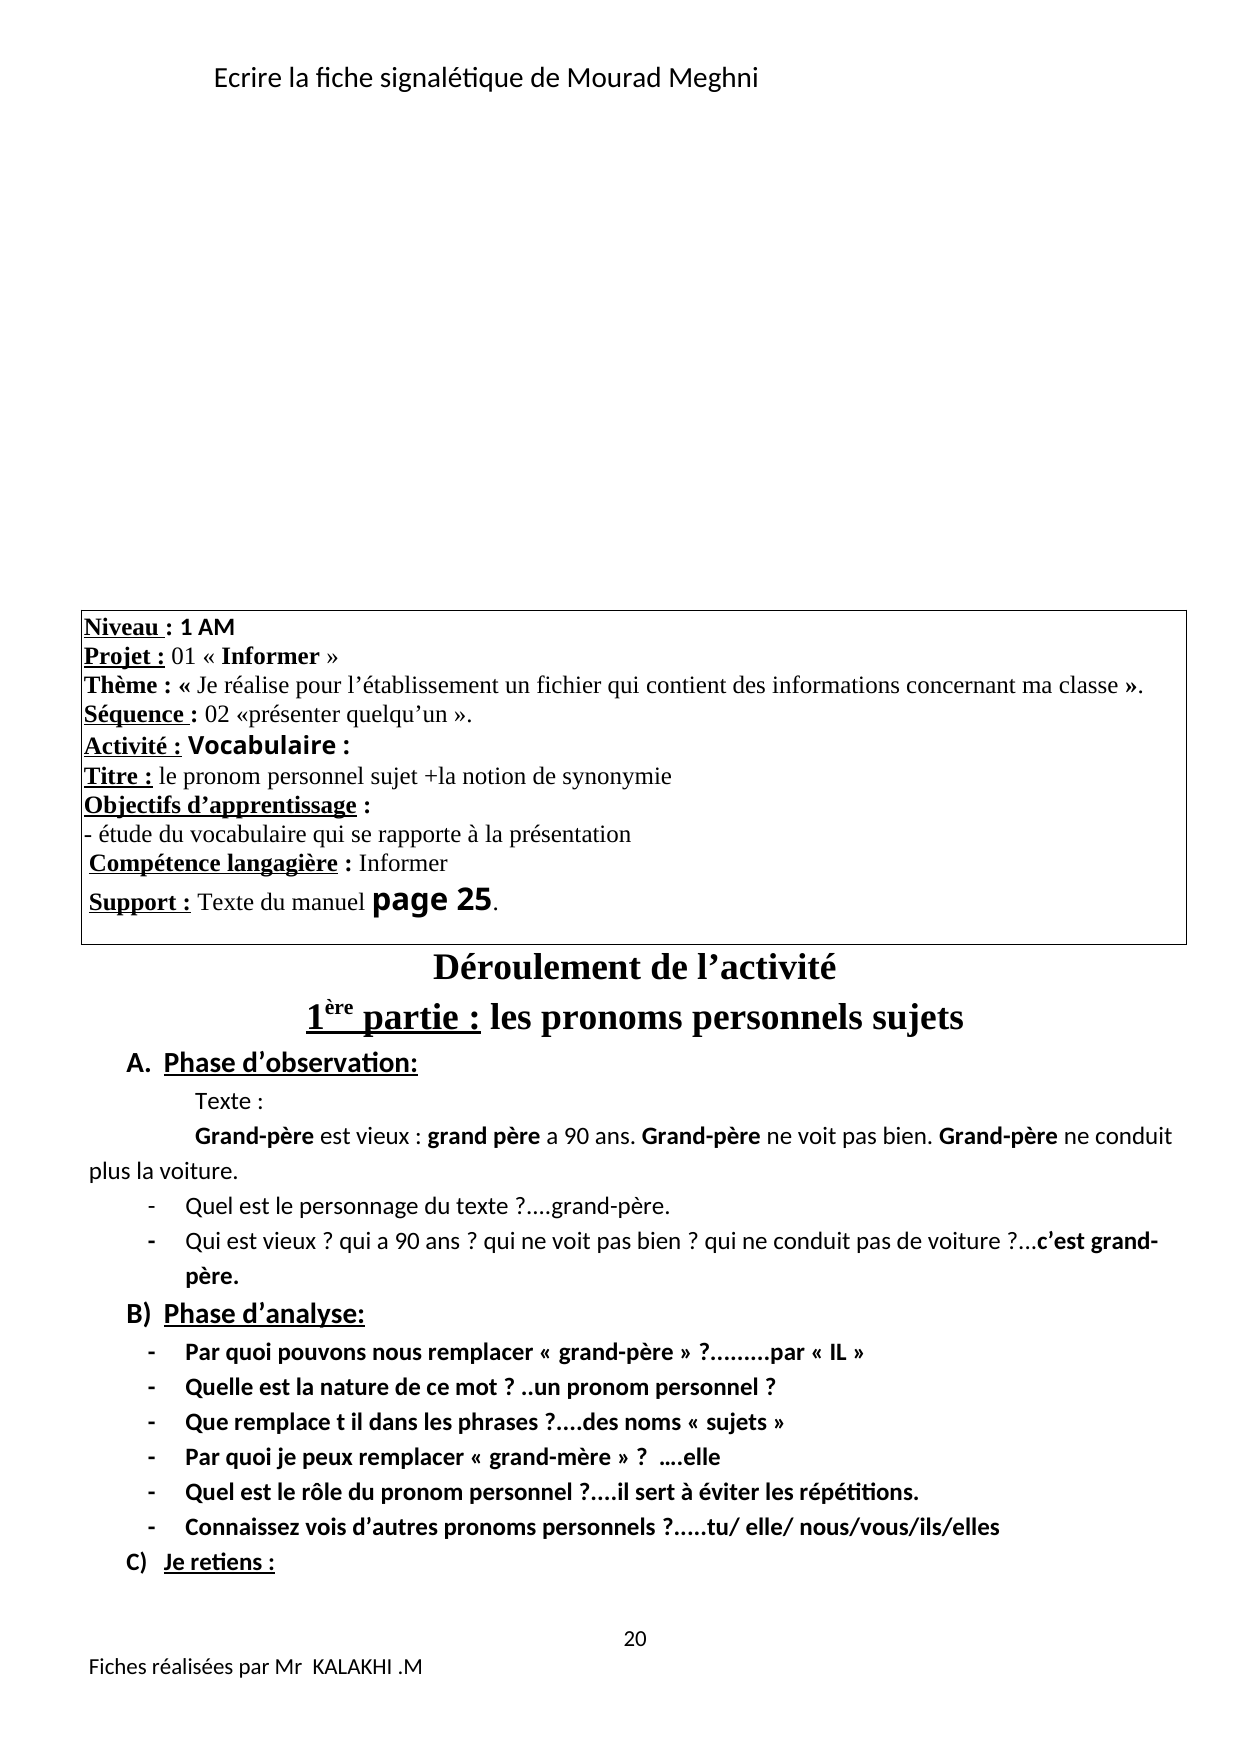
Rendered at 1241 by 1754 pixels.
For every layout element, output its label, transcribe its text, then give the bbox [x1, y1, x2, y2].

list Quelle est la nature de ce mot ? ..un pronom personnel ? [148, 1371, 1181, 1401]
list Je retiens : [126, 1546, 1181, 1576]
text Grand-père est vieux : grand père a 90 ans. Grand-père ne voit pas bien. Grand-père ne conduit plus la voiture. [89, 1120, 1181, 1185]
list Par quoi pouvons nous remplacer « grand-père » ?.........par « IL » [148, 1336, 1181, 1366]
list Quel est le personnage du texte ?....grand-père. [148, 1190, 1181, 1220]
text Ecrire la fiche signalétique de Mourad Meghni [89, 59, 1181, 95]
table_header Niveau : 1 AM Projet : 01 « Informer » Thème : « Je réalise pour l’établissement un fichier qui contient des informations concernant ma classe ». Séquence : 02 «présenter quelqu’un ». Activité : Vocabulaire : Titre : le pronom personnel sujet +la notion de synonymie Objectifs d’apprentissage : - étude du vocabulaire qui se rapporte à la présentation Compétence langagière : Informer Support : Texte du manuel page 25. [82, 611, 1186, 944]
list Par quoi je peux remplacer « grand-mère » ? ….elle [148, 1441, 1181, 1471]
text Déroulement de l’activité [89, 945, 1181, 988]
list Phase d’analyse: [126, 1295, 1181, 1331]
list Connaissez vois d’autres pronoms personnels ?.....tu/ elle/ nous/vous/ils/elles [148, 1511, 1181, 1541]
list Phase d’observation: [126, 1044, 1181, 1079]
text 1ère partie : les pronoms personnels sujets [89, 994, 1181, 1037]
list Quel est le rôle du pronom personnel ?....il sert à éviter les répétitions. [148, 1476, 1181, 1506]
text Texte : [89, 1085, 1181, 1115]
list Qui est vieux ? qui a 90 ans ? qui ne voit pas bien ? qui ne conduit pas de voiture ?...c’est grand-père. [148, 1225, 1181, 1290]
list Que remplace t il dans les phrases ?....des noms « sujets » [148, 1406, 1181, 1436]
